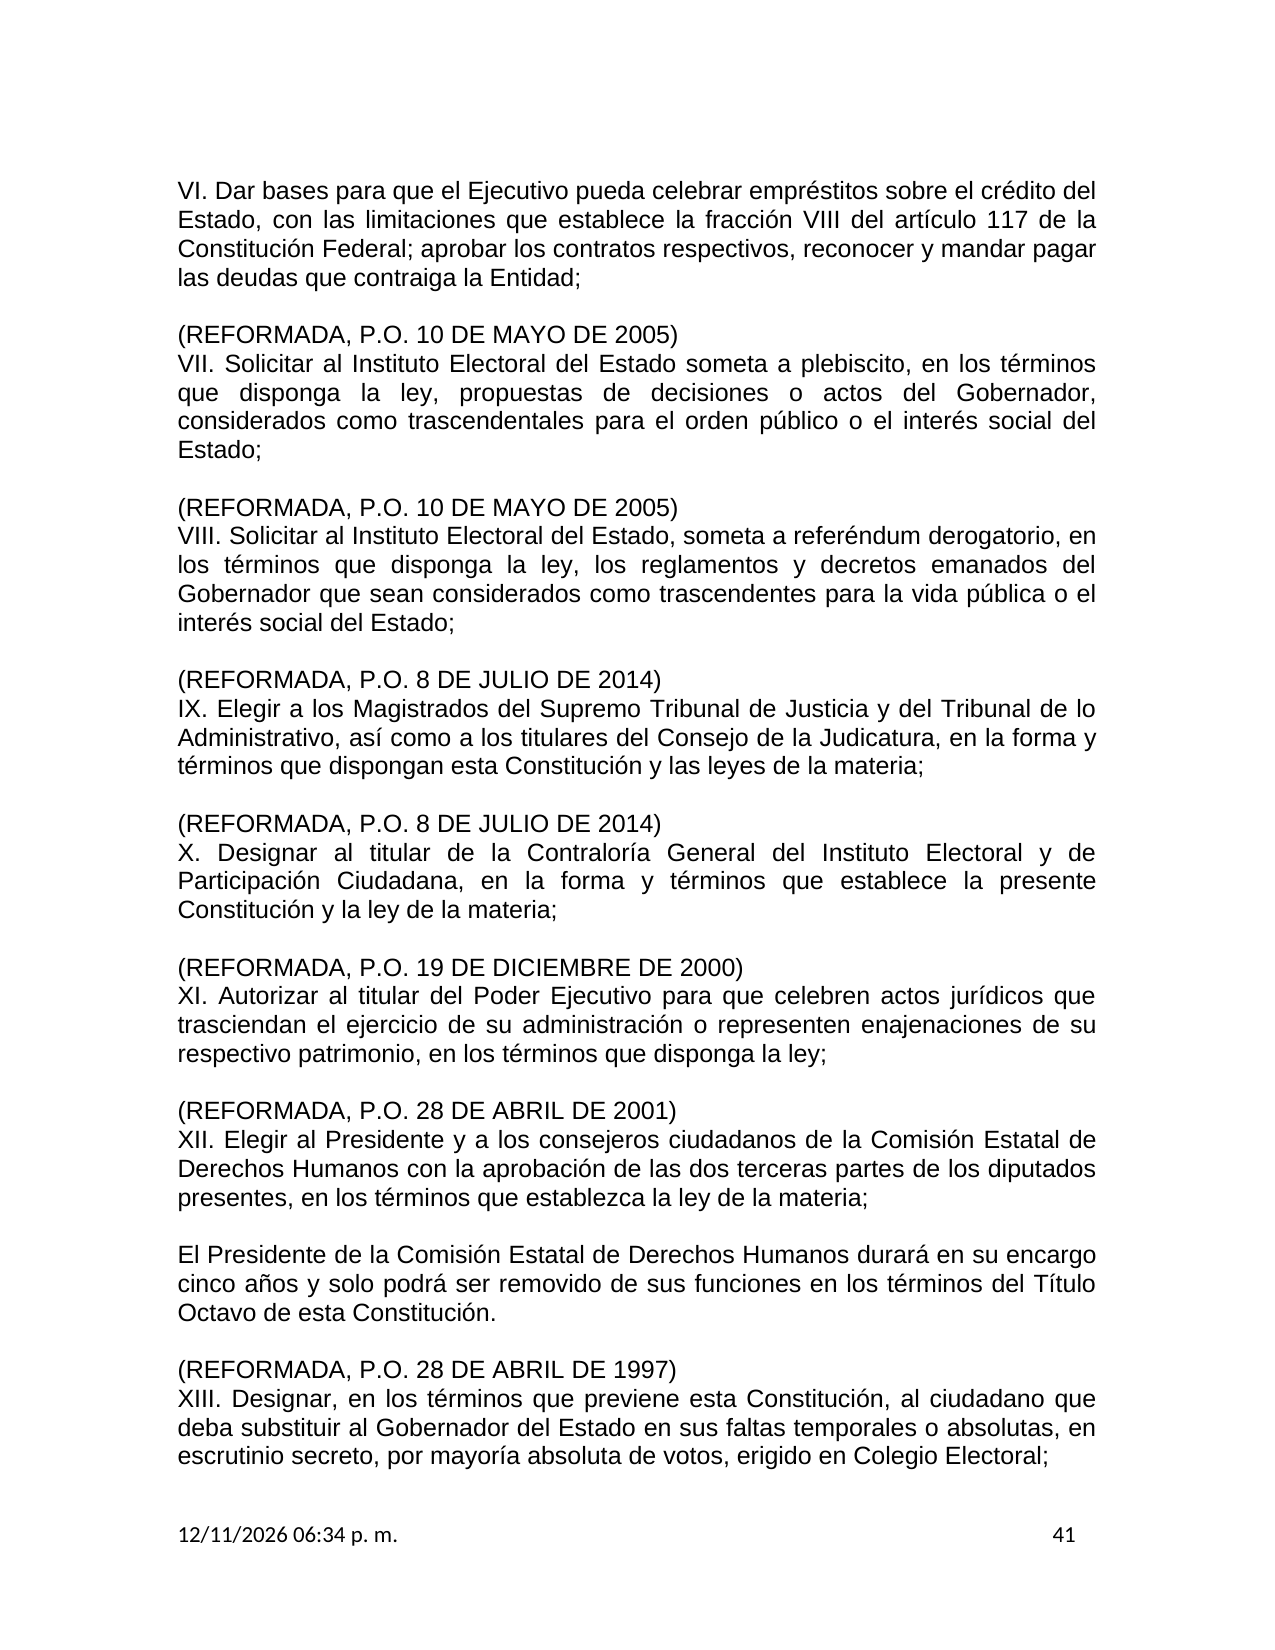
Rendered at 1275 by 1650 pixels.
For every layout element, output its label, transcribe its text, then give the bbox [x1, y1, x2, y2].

text (REFORMADA, P.O. 28 DE ABRIL DE 2001) [177, 1096, 1098, 1125]
text (REFORMADA, P.O. 19 DE DICIEMBRE DE 2000) [177, 953, 1098, 981]
text VI. Dar bases para que el Ejecutivo pueda celebrar empréstitos sobre el crédito del Estado, con las limitaciones que establece la fracción VIII del artículo 117 de la Constitución Federal; aprobar los contratos respectivos, reconocer y mandar pagar las deudas que contraiga la Entidad; [177, 176, 1098, 291]
text XII. Elegir al Presidente y a los consejeros ciudadanos de la Comisión Estatal de Derechos Humanos con la aprobación de las dos terceras partes de los diputados presentes, en los términos que establezca la ley de la materia; [177, 1125, 1098, 1211]
text (REFORMADA, P.O. 8 DE JULIO DE 2014) [177, 809, 1098, 838]
text (REFORMADA, P.O. 28 DE ABRIL DE 1997) [177, 1355, 1098, 1384]
text (REFORMADA, P.O. 8 DE JULIO DE 2014) [177, 665, 1098, 694]
text El Presidente de la Comisión Estatal de Derechos Humanos durará en su encargo cinco años y solo podrá ser removido de sus funciones en los términos del Título Octavo de esta Constitución. [177, 1240, 1098, 1326]
text X. Designar al titular de la Contraloría General del Instituto Electoral y de Participación Ciudadana, en la forma y términos que establece la presente Constitución y la ley de la materia; [177, 838, 1098, 924]
text XIII. Designar, en los términos que previene esta Constitución, al ciudadano que deba substituir al Gobernador del Estado en sus faltas temporales o absolutas, en escrutinio secreto, por mayoría absoluta de votos, erigido en Colegio Electoral; [177, 1384, 1098, 1470]
text VII. Solicitar al Instituto Electoral del Estado someta a plebiscito, en los términos que disponga la ley, propuestas de decisiones o actos del Gobernador, considerados como trascendentales para el orden público o el interés social del Estado; [177, 349, 1098, 464]
text (REFORMADA, P.O. 10 DE MAYO DE 2005) [177, 493, 1098, 521]
text (REFORMADA, P.O. 10 DE MAYO DE 2005) [177, 320, 1098, 349]
text IX. Elegir a los Magistrados del Supremo Tribunal de Justicia y del Tribunal de lo Administrativo, así como a los titulares del Consejo de la Judicatura, en la forma y términos que dispongan esta Constitución y las leyes de la materia; [177, 694, 1098, 780]
text VIII. Solicitar al Instituto Electoral del Estado, someta a referéndum derogatorio, en los términos que disponga la ley, los reglamentos y decretos emanados del Gobernador que sean considerados como trascendentes para la vida pública o el interés social del Estado; [177, 521, 1098, 636]
text XI. Autorizar al titular del Poder Ejecutivo para que celebren actos jurídicos que trasciendan el ejercicio de su administración o representen enajenaciones de su respectivo patrimonio, en los términos que disponga la ley; [177, 981, 1098, 1068]
